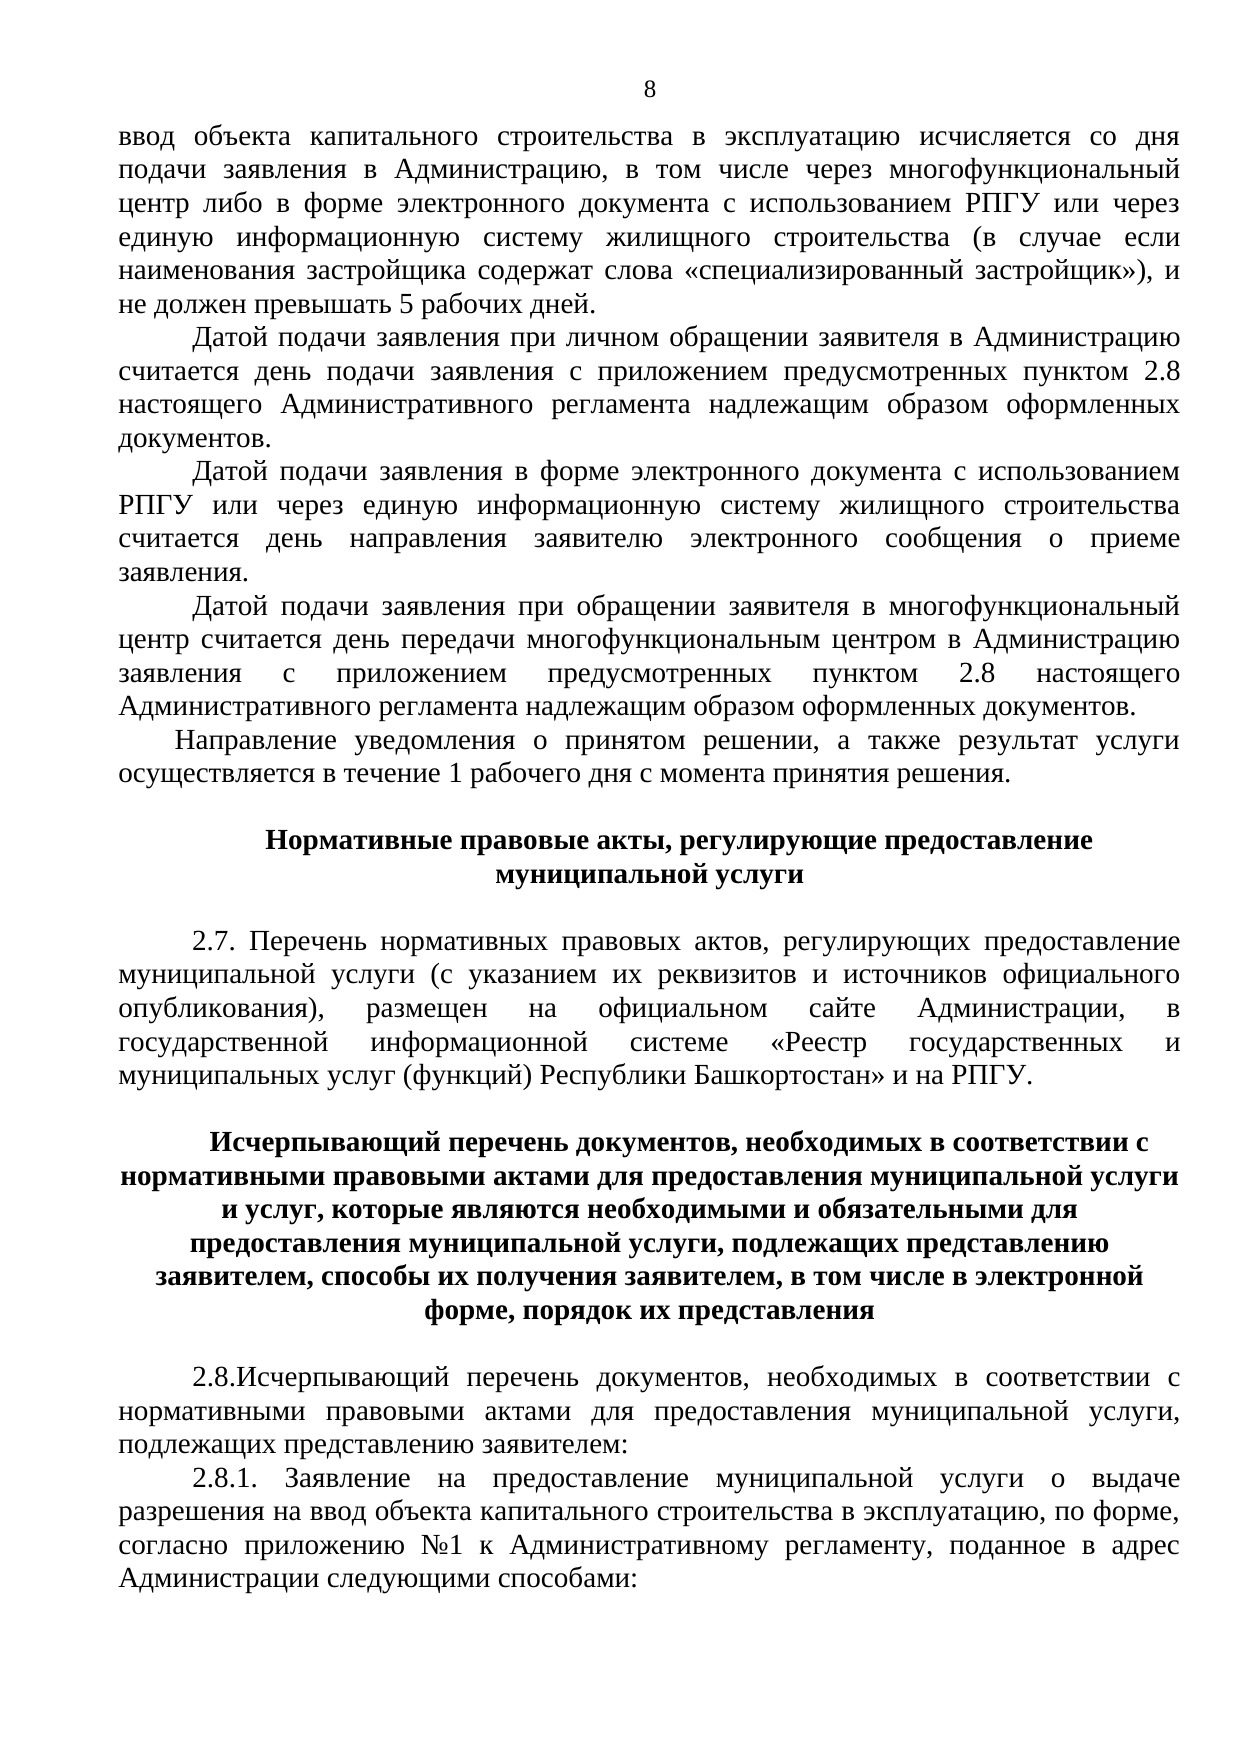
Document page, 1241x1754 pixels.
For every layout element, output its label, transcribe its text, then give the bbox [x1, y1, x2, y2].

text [118, 118, 1181, 319]
text Исчерпывающий перечень документов, необходимых в соответствии с нормативными правовыми актами для предоставления муниципальной услуги и услуг, которые являются необходимыми и обязательными для предоставления муниципальной услуги, подлежащих представлению заявителем, способы их получения заявителем, в том числе в электронной форме, порядок их представления [118, 1124, 1181, 1326]
text Датой подачи заявления в форме электронного документа с использованием РПГУ или через единую информационную систему жилищного строительства считается день направления заявителю электронного сообщения о приеме заявления. [118, 453, 1181, 588]
text Датой подачи заявления при обращении заявителя в многофункциональный центр считается день передачи многофункциональным центром в Администрацию заявления с приложением предусмотренных пунктом 2.8 настоящего Административного регламента надлежащим образом оформленных документов. [118, 588, 1181, 722]
text 2.7. Перечень нормативных правовых актов, регулирующих предоставление муниципальной услуги (с указанием их реквизитов и источников официального опубликования), размещен на официальном сайте Администрации, в государственной информационной системе «Реестр государственных и муниципальных услуг (функций) Республики Башкортостан» и на РПГУ. [118, 923, 1181, 1091]
text 2.8.Исчерпывающий перечень документов, необходимых в соответствии с нормативными правовыми актами для предоставления муниципальной услуги, подлежащих представлению заявителем: [118, 1359, 1181, 1460]
text Направление уведомления о принятом решении, а также результат услуги осуществляется в течение 1 рабочего дня с момента принятия решения. [118, 722, 1181, 789]
text Нормативные правовые акты, регулирующие предоставление муниципальной услуги [118, 822, 1181, 889]
text 2.8.1. Заявление на предоставление муниципальной услуги о выдаче разрешения на ввод объекта капитального строительства в эксплуатацию, по форме, согласно приложению №1 к Административному регламенту, поданное в адрес Администрации следующими способами: [118, 1460, 1181, 1594]
text Датой подачи заявления при личном обращении заявителя в Администрацию считается день подачи заявления с приложением предусмотренных пунктом 2.8 настоящего Административного регламента надлежащим образом оформленных документов. [118, 319, 1181, 453]
